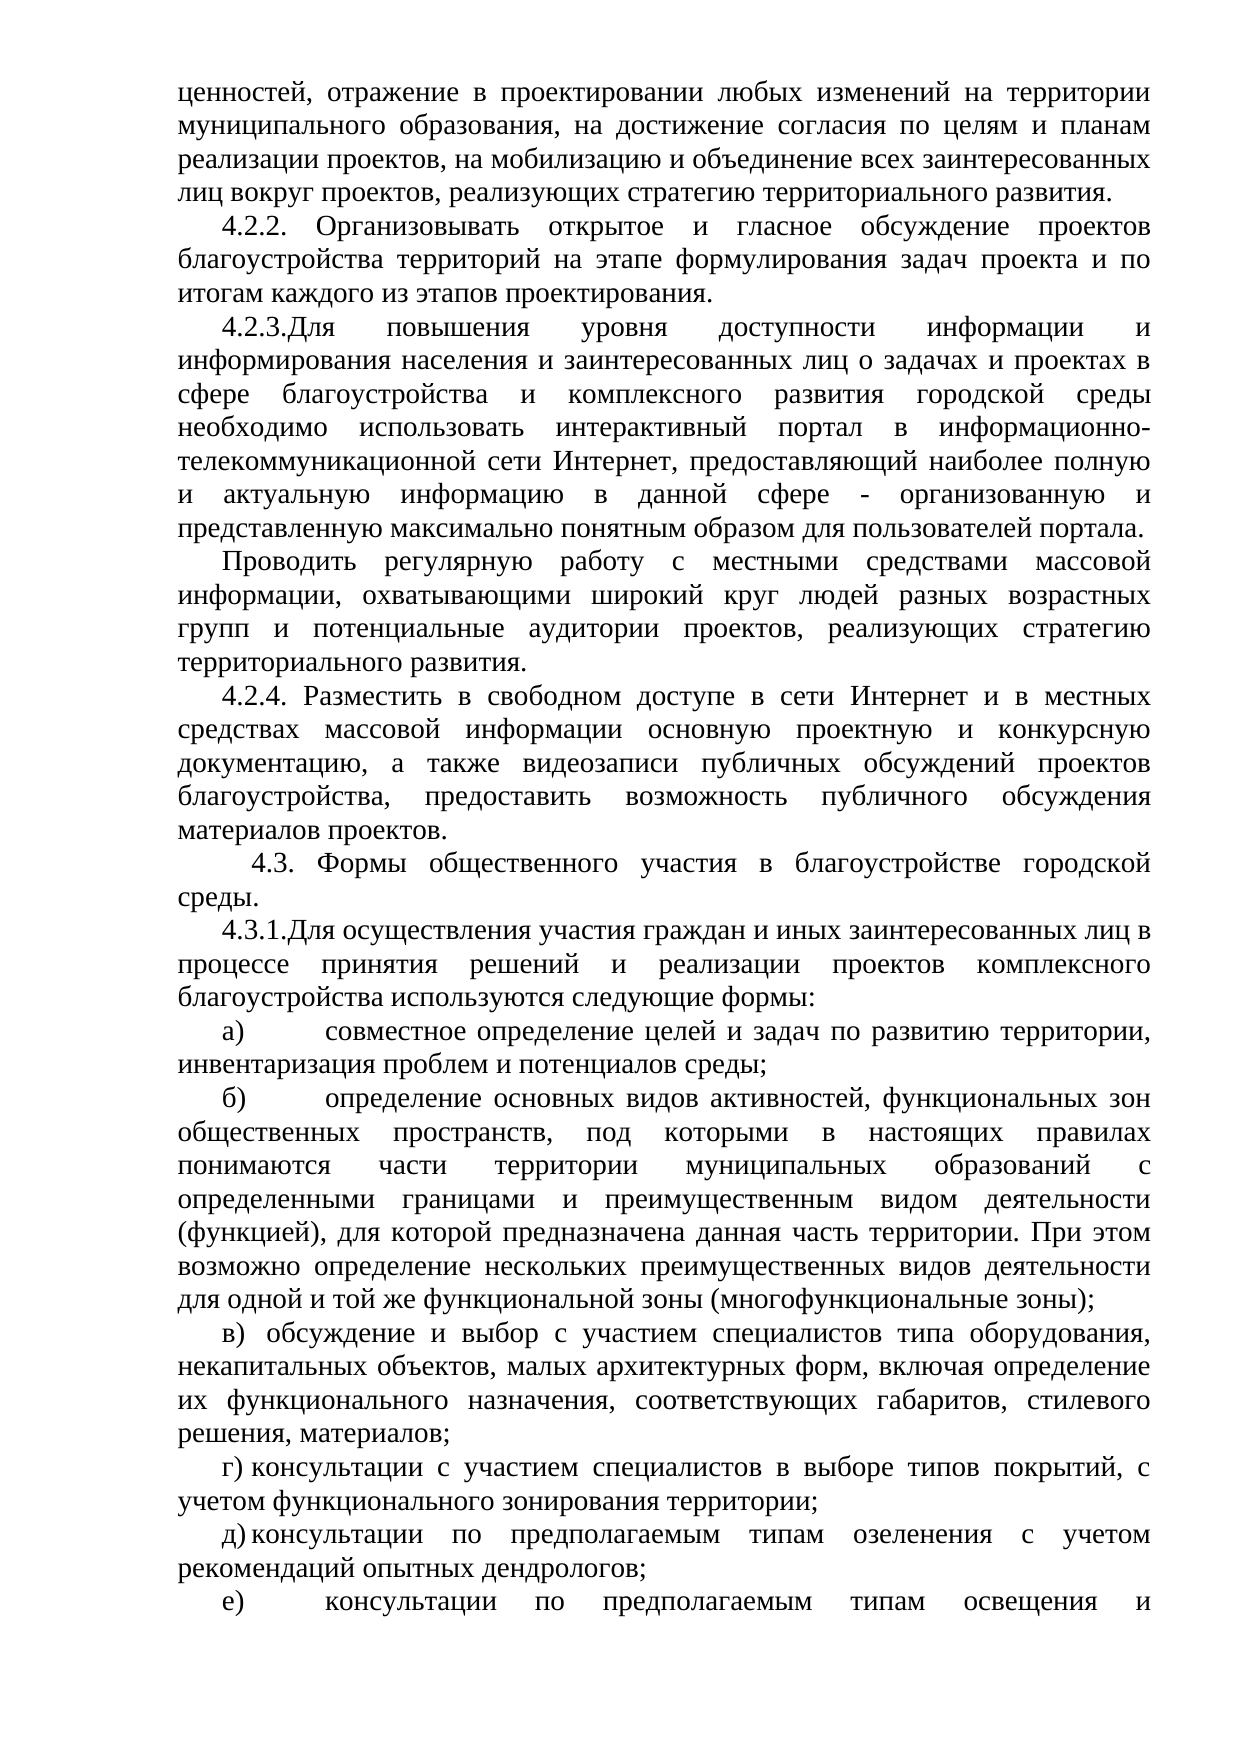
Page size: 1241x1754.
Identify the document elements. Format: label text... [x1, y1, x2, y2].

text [177, 74, 1152, 208]
text в) обсуждение и выбор с участием специалистов типа оборудования, некапитальных объектов, малых архитектурных форм, включая определение их функционального назначения, соответствующих габаритов, стилевого решения, материалов; [177, 1315, 1152, 1449]
text 4.2.2. Организовывать открытое и гласное обсуждение проектов благоустройства территорий на этапе формулирования задач проекта и по итогам каждого из этапов проектирования. [177, 208, 1152, 309]
text Проводить регулярную работу с местными средствами массовой информации, охватывающими широкий круг людей разных возрастных групп и потенциальные аудитории проектов, реализующих стратегию территориального развития. [177, 543, 1152, 678]
text б) определение основных видов активностей, функциональных зон общественных пространств, под которыми в настоящих правилах понимаются части территории муниципальных образований с определенными границами и преимущественным видом деятельности (функцией), для которой предназначена данная часть территории. При этом возможно определение нескольких преимущественных видов деятельности для одной и той же функциональной зоны (многофункциональные зоны); [177, 1080, 1152, 1315]
text а) совместное определение целей и задач по развитию территории, инвентаризация проблем и потенциалов среды; [177, 1013, 1152, 1080]
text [177, 1583, 1152, 1617]
text 4.2.3.Для повышения уровня доступности информации и информирования населения и заинтересованных лиц о задачах и проектах в сфере благоустройства и комплексного развития городской среды необходимо использовать интерактивный портал в информационно-телекоммуникационной сети Интернет, предоставляющий наиболее полную и актуальную информацию в данной сфере - организованную и представленную максимально понятным образом для пользователей портала. [177, 309, 1152, 543]
text 4.3.1.Для осуществления участия граждан и иных заинтересованных лиц в процессе принятия решений и реализации проектов комплексного благоустройства используются следующие формы: [177, 912, 1152, 1013]
text г) консультации с участием специалистов в выборе типов покрытий, с учетом функционального зонирования территории; [177, 1449, 1152, 1516]
text 4.3. Формы общественного участия в благоустройстве городской среды. [177, 845, 1152, 912]
text д) консультации по предполагаемым типам озеленения с учетом рекомендаций опытных дендрологов; [177, 1516, 1152, 1583]
text 4.2.4. Разместить в свободном доступе в сети Интернет и в местных средствах массовой информации основную проектную и конкурсную документацию, а также видеозаписи публичных обсуждений проектов благоустройства, предоставить возможность публичного обсуждения материалов проектов. [177, 678, 1152, 845]
